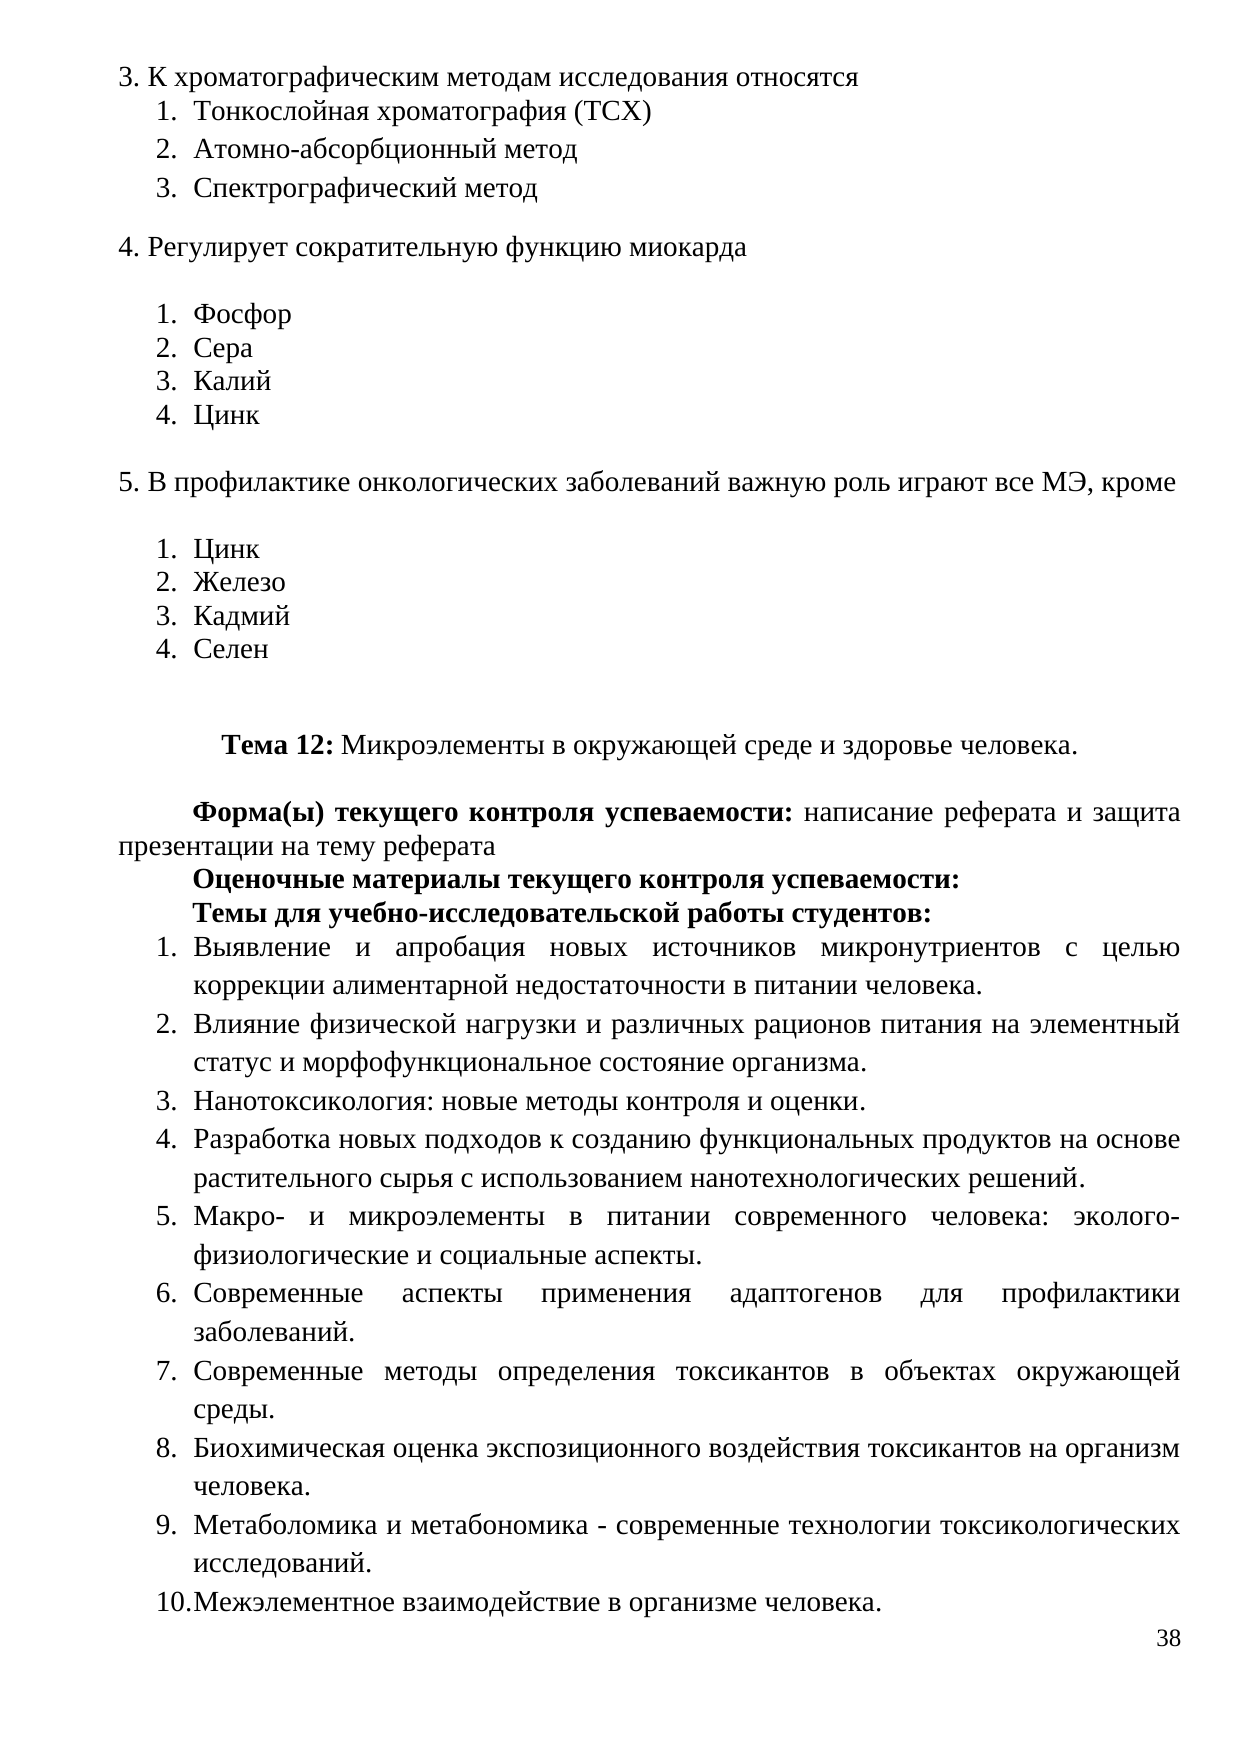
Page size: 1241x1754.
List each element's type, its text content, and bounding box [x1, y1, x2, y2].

list Железо [156, 564, 1181, 598]
text Темы для учебно-исследовательской работы студентов: [118, 895, 1181, 929]
text Оценочные материалы текущего контроля успеваемости: [118, 862, 1181, 895]
list Современные аспекты применения адаптогенов для профилактики заболеваний. [156, 1276, 1181, 1348]
list Метаболомика и метабономика - современные технологии токсикологических исследований. [156, 1507, 1181, 1579]
list Разработка новых подходов к созданию функциональных продуктов на основе растительного сырья с использованием нанотехнологических решений. [156, 1121, 1181, 1193]
list Селен [156, 632, 1181, 665]
list Кадмий [156, 598, 1181, 632]
list Макро- и микроэлементы в питании современного человека: эколого-физиологические и социальные аспекты. [156, 1198, 1181, 1271]
list Фосфор [156, 296, 1181, 330]
list Современные методы определения токсикантов в объектах окружающей среды. [156, 1353, 1181, 1425]
list Нанотоксикология: новые методы контроля и оценки. [156, 1083, 1181, 1116]
list Выявление и апробация новых источников микронутриентов с целью коррекции алиментарной недостаточности в питании человека. [156, 929, 1181, 1001]
list Межэлементное взаимодействие в организме человека. [156, 1584, 1181, 1617]
text 3. К хроматографическим методам исследования относятся [118, 59, 1181, 93]
list Тонкослойная хроматография (ТСХ) [156, 93, 1181, 126]
list Сера [156, 330, 1181, 363]
text Форма(ы) текущего контроля успеваемости: написание реферата и защита презентации на тему реферата [118, 794, 1181, 862]
list Цинк [156, 531, 1181, 564]
list Спектрографический метод [156, 170, 1181, 203]
text 4. Регулирует сократительную функцию миокарда [118, 229, 1181, 263]
list Влияние физической нагрузки и различных рационов питания на элементный статус и морфофункциональное состояние организма. [156, 1006, 1181, 1078]
list Калий [156, 363, 1181, 397]
list Атомно-абсорбционный метод [156, 131, 1181, 165]
list Биохимическая оценка экспозиционного воздействия токсикантов на организм человека. [156, 1430, 1181, 1502]
text Тема 12: Микроэлементы в окружающей среде и здоровье человека. [118, 727, 1181, 761]
text 5. В профилактике онкологических заболеваний важную роль играют все МЭ, кроме [118, 464, 1181, 497]
list Цинк [156, 397, 1181, 430]
